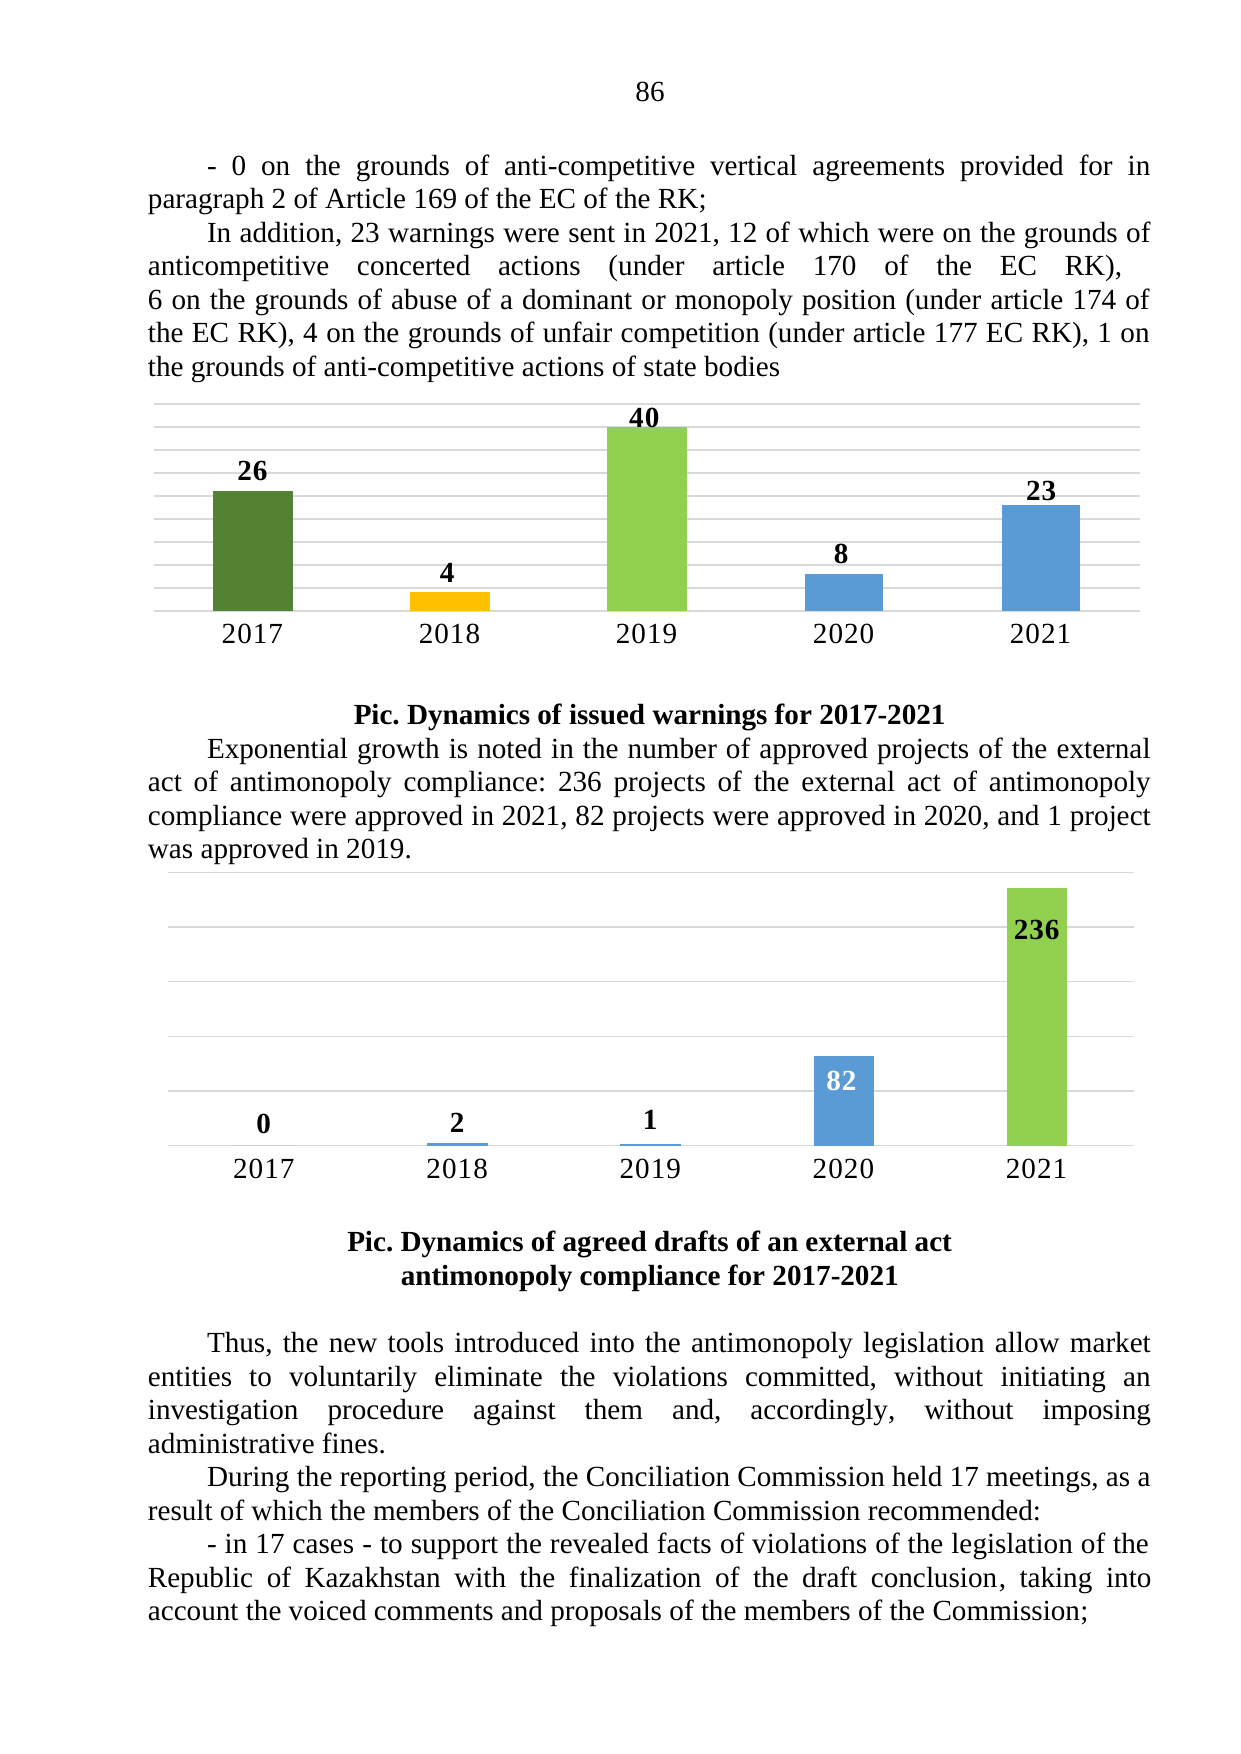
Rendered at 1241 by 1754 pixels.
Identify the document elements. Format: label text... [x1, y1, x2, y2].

text During the reporting period, the Conciliation Commission held 17 meetings, as a result of which the members of the Conciliation Commission recommended: [148, 1459, 1152, 1526]
text - in 17 cases - to support the revealed facts of violations of the legislation of the Republic of Kazakhstan with the finalization of the draft conclusion, taking into account the voiced comments and proposals of the members of the Commission; [148, 1526, 1152, 1627]
text Thus, the new tools introduced into the antimonopoly legislation allow market entities to voluntarily eliminate the violations committed, without initiating an investigation procedure against them and, accordingly, without imposing administrative fines. [148, 1325, 1152, 1459]
text Pic. Dynamics of agreed drafts of an external act [148, 1224, 1152, 1258]
text - 0 on the grounds of anti-competitive vertical agreements provided for in paragraph 2 of Article 169 of the EC of the RK; [148, 148, 1152, 215]
text Pic. Dynamics of issued warnings for 2017-2021 [148, 697, 1152, 731]
text Exponential growth is noted in the number of approved projects of the external act of antimonopoly compliance: 236 projects of the external act of antimonopoly compliance were approved in 2021, 82 projects were approved in 2020, and 1 project was approved in 2019. [148, 731, 1152, 865]
text In addition, 23 warnings were sent in 2021, 12 of which were on the grounds of anticompetitive concerted actions (under article 170 of the EC RK), 6 on the grounds of abuse of a dominant or monopoly position (under article 174 of the EC RK), 4 on the grounds of unfair competition (under article 177 EC RK), 1 on the grounds of anti-competitive actions of state bodies [148, 215, 1152, 382]
text antimonopoly compliance for 2017-2021 [148, 1258, 1152, 1292]
